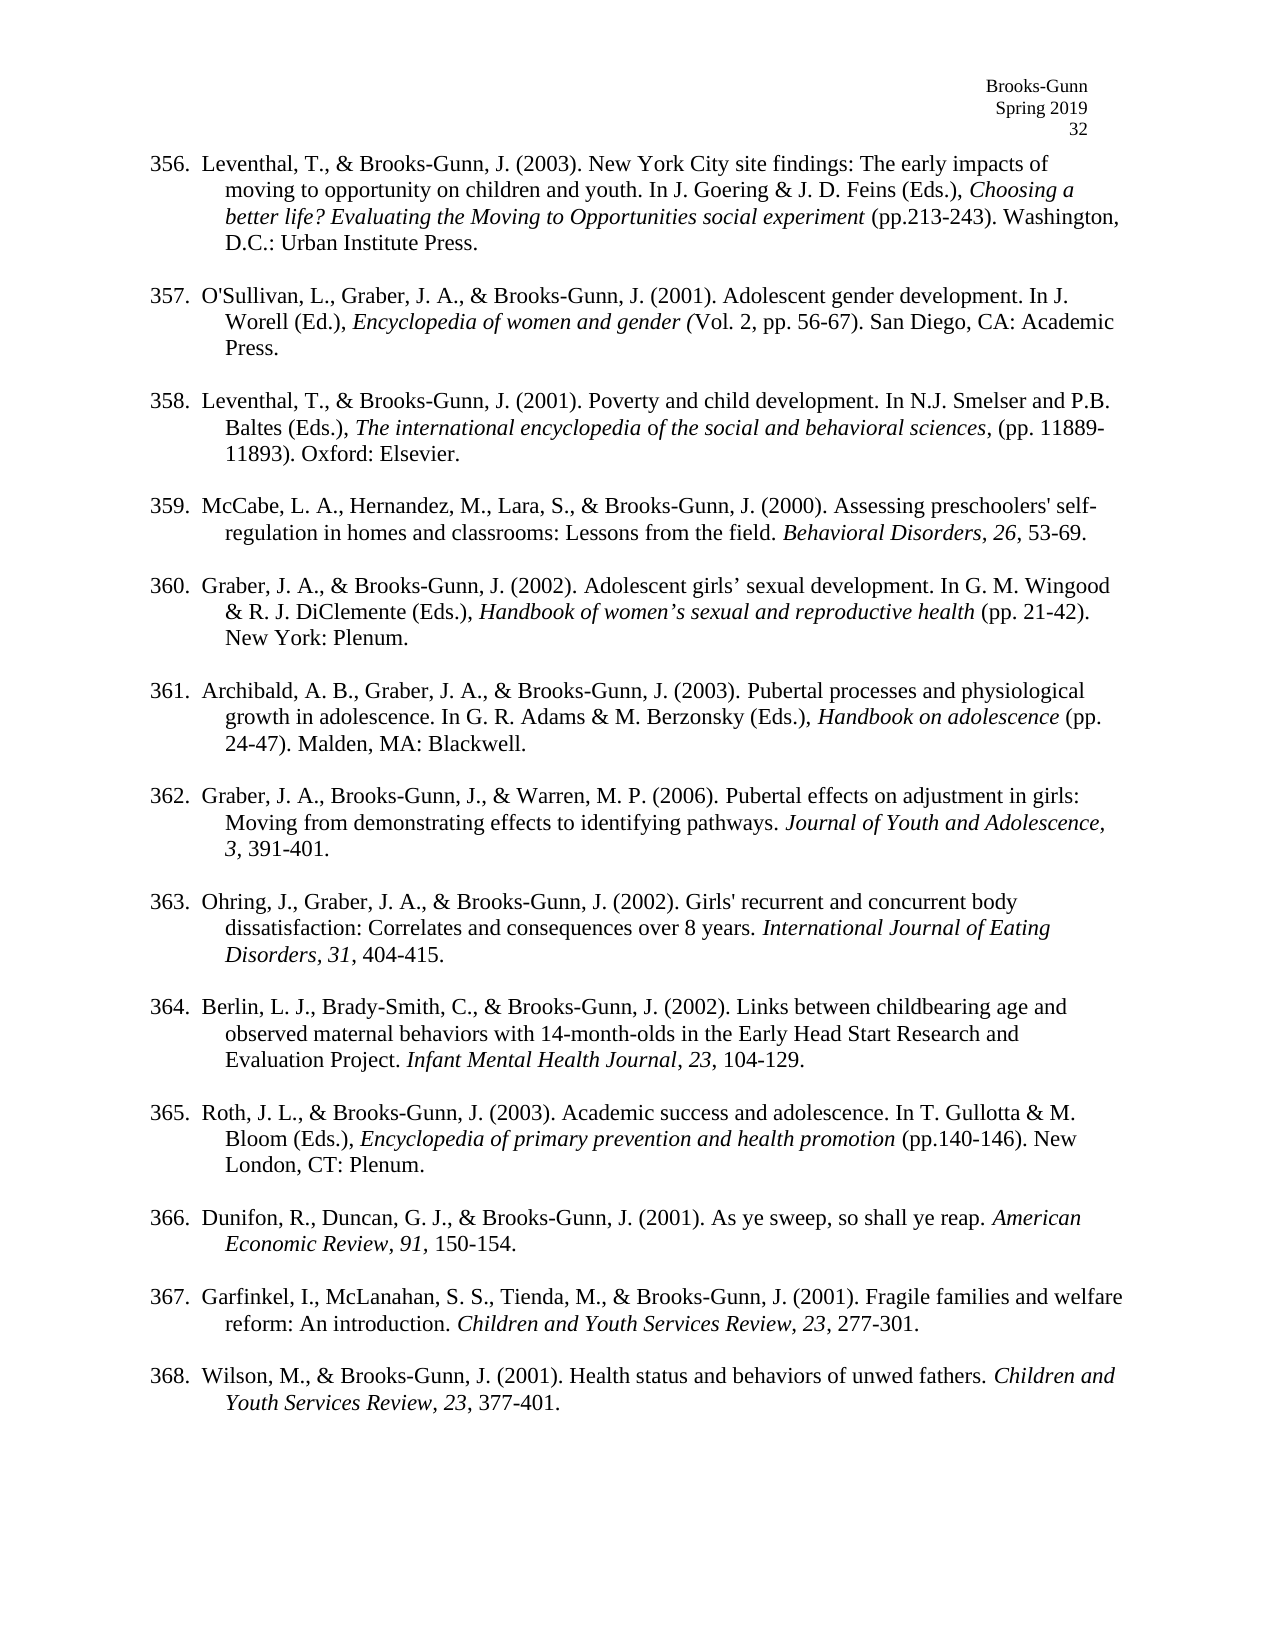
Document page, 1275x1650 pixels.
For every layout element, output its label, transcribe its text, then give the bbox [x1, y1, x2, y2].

text 360. Graber, J. A., & Brooks-Gunn, J. (2002). Adolescent girls’ sexual development. In G. M. Wingood & R. J. DiClemente (Eds.), Handbook of women’s sexual and reproductive health (pp. 21-42). New York: Plenum. [150, 572, 1125, 651]
text 366. Dunifon, R., Duncan, G. J., & Brooks-Gunn, J. (2001). As ye sweep, so shall ye reap. American Economic Review, 91, 150-154. [150, 1204, 1125, 1257]
text 356. Leventhal, T., & Brooks-Gunn, J. (2003). New York City site findings: The early impacts of moving to opportunity on children and youth. In J. Goering & J. D. Feins (Eds.), Choosing a better life? Evaluating the Moving to Opportunities social experiment (pp.213-243). Washington, D.C.: Urban Institute Press. [150, 150, 1125, 255]
text 359. McCabe, L. A., Hernandez, M., Lara, S., & Brooks-Gunn, J. (2000). Assessing preschoolers' self-regulation in homes and classrooms: Lessons from the field. Behavioral Disorders, 26, 53-69. [150, 493, 1125, 545]
text 361. Archibald, A. B., Graber, J. A., & Brooks-Gunn, J. (2003). Pubertal processes and physiological growth in adolescence. In G. R. Adams & M. Berzonsky (Eds.), Handbook on adolescence (pp. 24-47). Malden, MA: Blackwell. [150, 677, 1125, 756]
text 362. Graber, J. A., Brooks-Gunn, J., & Warren, M. P. (2006). Pubertal effects on adjustment in girls: Moving from demonstrating effects to identifying pathways. Journal of Youth and Adolescence, 3, 391-401. [150, 782, 1125, 862]
text 364. Berlin, L. J., Brady-Smith, C., & Brooks-Gunn, J. (2002). Links between childbearing age and observed maternal behaviors with 14-month-olds in the Early Head Start Research and Evaluation Project. Infant Mental Health Journal, 23, 104-129. [150, 993, 1125, 1072]
text 368. Wilson, M., & Brooks-Gunn, J. (2001). Health status and behaviors of unwed fathers. Children and Youth Services Review, 23, 377-401. [150, 1362, 1125, 1415]
text 363. Ohring, J., Graber, J. A., & Brooks-Gunn, J. (2002). Girls' recurrent and concurrent body dissatisfaction: Correlates and consequences over 8 years. International Journal of Eating Disorders, 31, 404-415. [150, 888, 1125, 967]
text 357. O'Sullivan, L., Graber, J. A., & Brooks-Gunn, J. (2001). Adolescent gender development. In J. Worell (Ed.), Encyclopedia of women and gender (Vol. 2, pp. 56-67). San Diego, CA: Academic Press. [150, 282, 1125, 361]
text 358. Leventhal, T., & Brooks-Gunn, J. (2001). Poverty and child development. In N.J. Smelser and P.B. Baltes (Eds.), The international encyclopedia of the social and behavioral sciences, (pp. 11889-11893). Oxford: Elsevier. [150, 387, 1125, 466]
text 367. Garfinkel, I., McLanahan, S. S., Tienda, M., & Brooks-Gunn, J. (2001). Fragile families and welfare reform: An introduction. Children and Youth Services Review, 23, 277-301. [150, 1283, 1125, 1336]
text 365. Roth, J. L., & Brooks-Gunn, J. (2003). Academic success and adolescence. In T. Gullotta & M. Bloom (Eds.), Encyclopedia of primary prevention and health promotion (pp.140-146). New London, CT: Plenum. [150, 1099, 1125, 1178]
